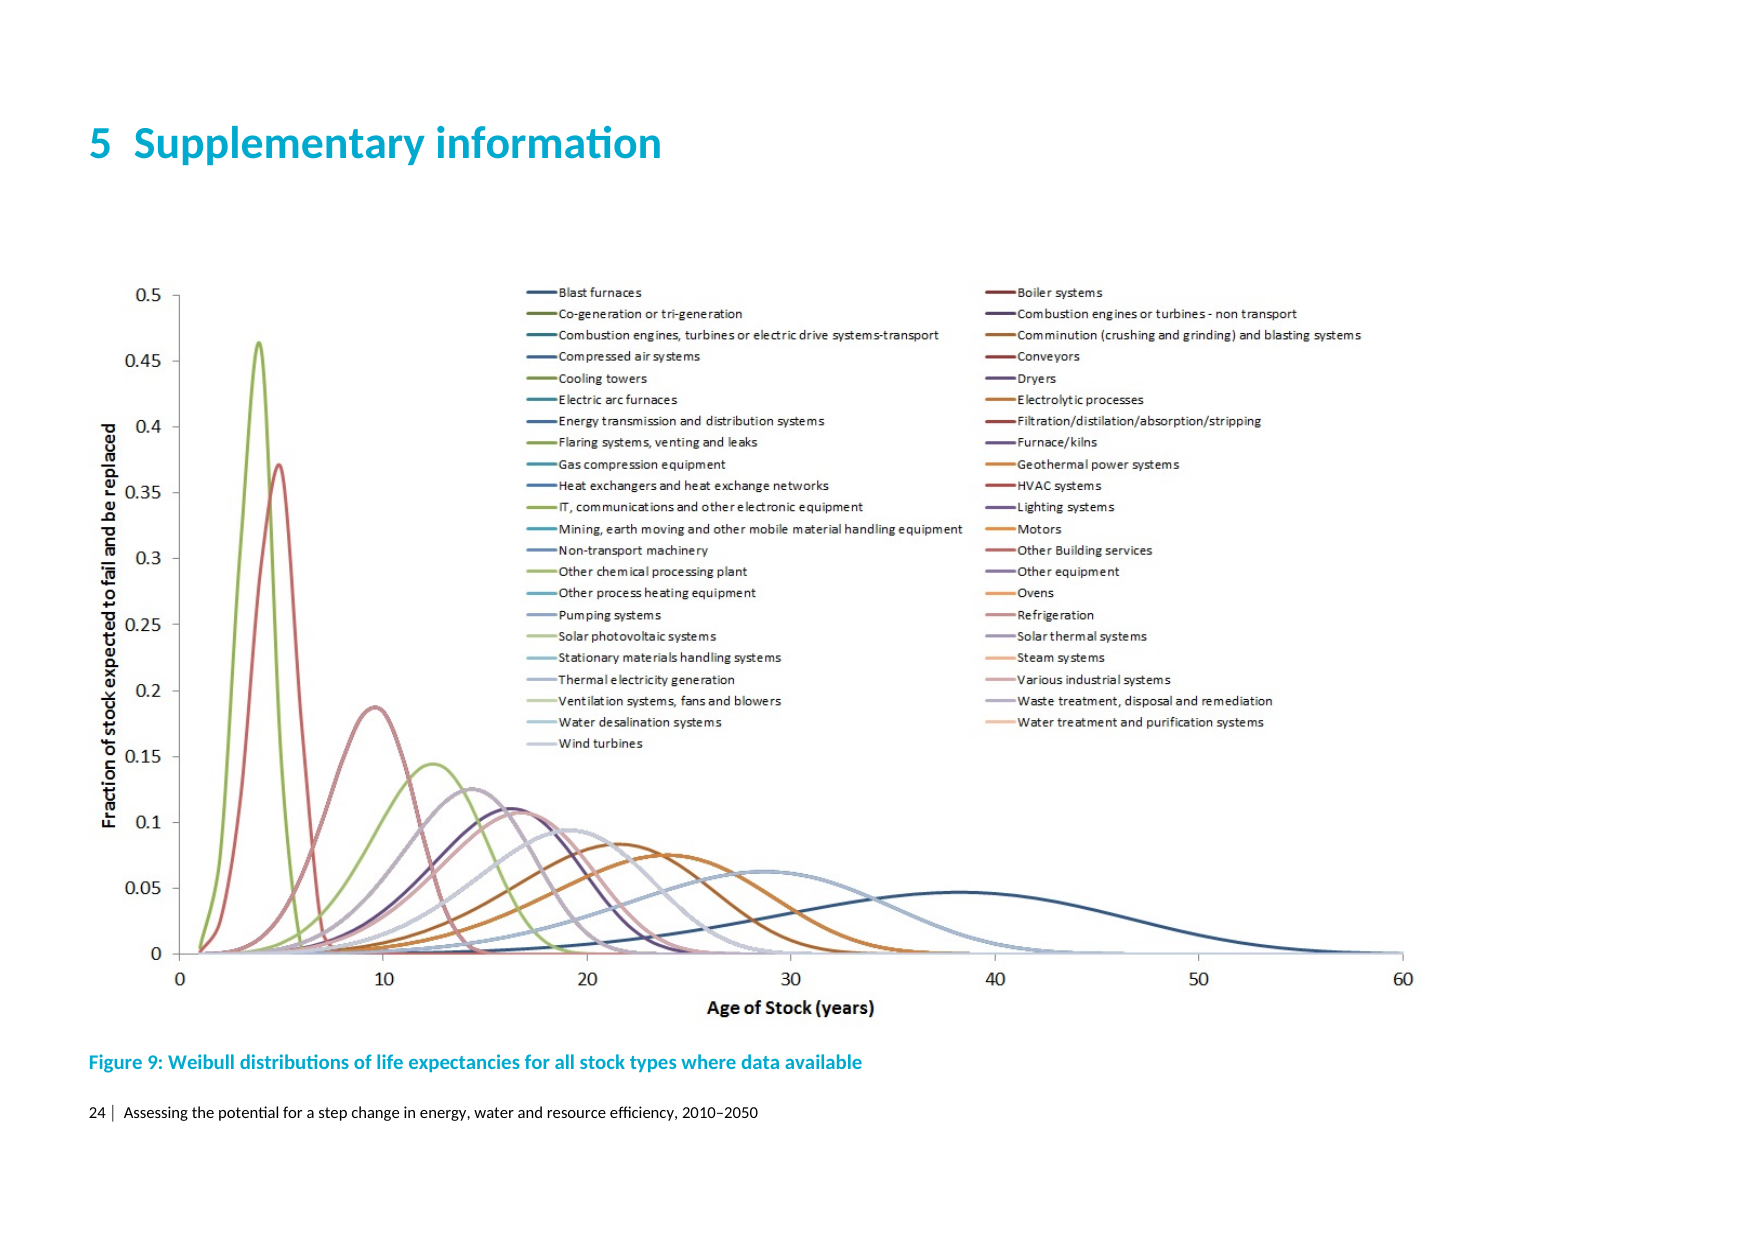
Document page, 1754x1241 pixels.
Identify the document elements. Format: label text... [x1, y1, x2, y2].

subtitle Supplementary information [89, 118, 1665, 168]
text Figure 9: Weibull distributions of life expectancies for all stock types where data available [89, 1049, 1665, 1075]
picture [88, 280, 1434, 1031]
